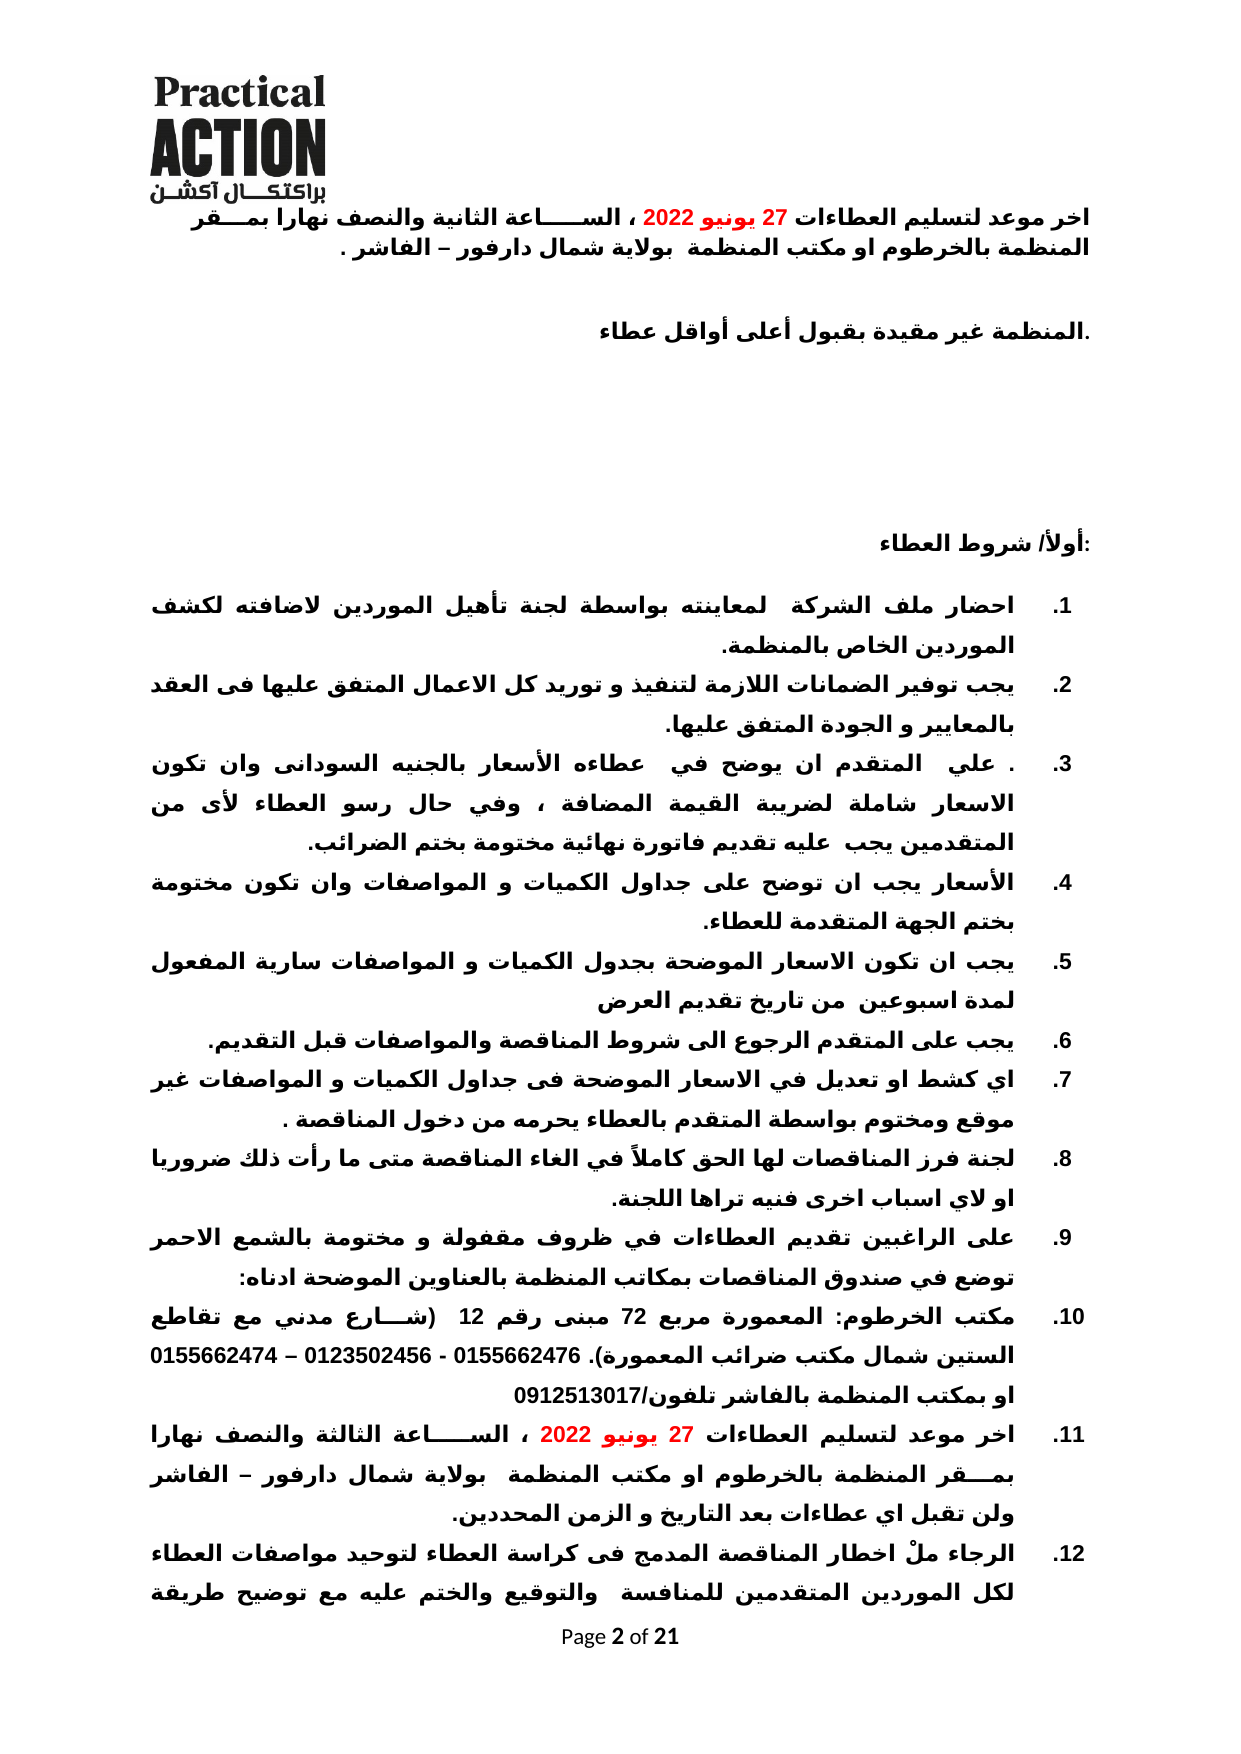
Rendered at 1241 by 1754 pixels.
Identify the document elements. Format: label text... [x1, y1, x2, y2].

picture [150, 75, 325, 204]
list يجب على المتقدم الرجوع الى شروط المناقصة والمواصفات قبل التقديم. [150, 1027, 1053, 1053]
list الأسعار يجب ان توضح على جداول الكميات و المواصفات وان تكون مختومة بختم الجهة المتقدمة للعطاء. [150, 869, 1053, 934]
list احضار ملف الشركة لمعاينته بواسطة لجنة تأهيل الموردين لاضافته لكشف الموردين الخاص بالمنظمة. [150, 592, 1053, 658]
list اخر موعد لتسليم العطاءات 27 يونيو 2022 ، الســـــاعة الثالثة والنصف نهارا بمـــقر المنظمة بالخرطوم او مكتب المنظمة بولاية شمال دارفور – الفاشر ولن تقبل اي عطاءات بعد التاريخ و الزمن المحددين. [150, 1421, 1053, 1527]
list يجب ان تكون الاسعار الموضحة بجدول الكميات و المواصفات سارية المفعول لمدة اسبوعين من تاريخ تقديم العرض [150, 948, 1053, 1013]
text أولأ/ شروط العطاء: [150, 529, 1090, 558]
list لجنة فرز المناقصات لها الحق كاملاً في الغاء المناقصة متى ما رأت ذلك ضروريا او لاي اسباب اخرى فنيه تراها اللجنة. [150, 1145, 1053, 1211]
list اي كشط او تعديل في الاسعار الموضحة فى جداول الكميات و المواصفات غير موقع ومختوم بواسطة المتقدم بالعطاء يحرمه من دخول المناقصة . [150, 1066, 1053, 1132]
text المنظمة غير مقيدة بقبول أعلى أواقل عطاء. [225, 317, 1090, 346]
list يجب توفير الضمانات اللازمة لتنفيذ و توريد كل الاعمال المتفق عليها فى العقد بالمعايير و الجودة المتفق عليها. [150, 671, 1053, 737]
list على الراغبين تقديم العطاءات في ظروف مقفولة و مختومة بالشمع الاحمر توضع في صندوق المناقصات بمكاتب المنظمة بالعناوين الموضحة ادناه: [150, 1224, 1053, 1290]
list . علي المتقدم ان يوضح في عطاءه الأسعار بالجنيه السودانى وان تكون الاسعار شاملة لضريبة القيمة المضافة ، وفي حال رسو العطاء لأى من المتقدمين يجب عليه تقديم فاتورة نهائية مختومة بختم الضرائب. [150, 750, 1053, 856]
text اخر موعد لتسليم العطاءات 27 يونيو 2022 ، الســـــاعة الثانية والنصف نهارا بمـــقر المنظمة بالخرطوم او مكتب المنظمة بولاية شمال دارفور – الفاشر . [150, 204, 1090, 292]
list مكتب الخرطوم: المعمورة مربع 72 مبنى رقم 12 (شـــارع مدني مع تقاطع الستين شمال مكتب ضرائب المعمورة). 0155662476 - 0123502456 – 0155662474 او بمكتب المنظمة بالفاشر تلفون/0912513017 [150, 1303, 1053, 1408]
